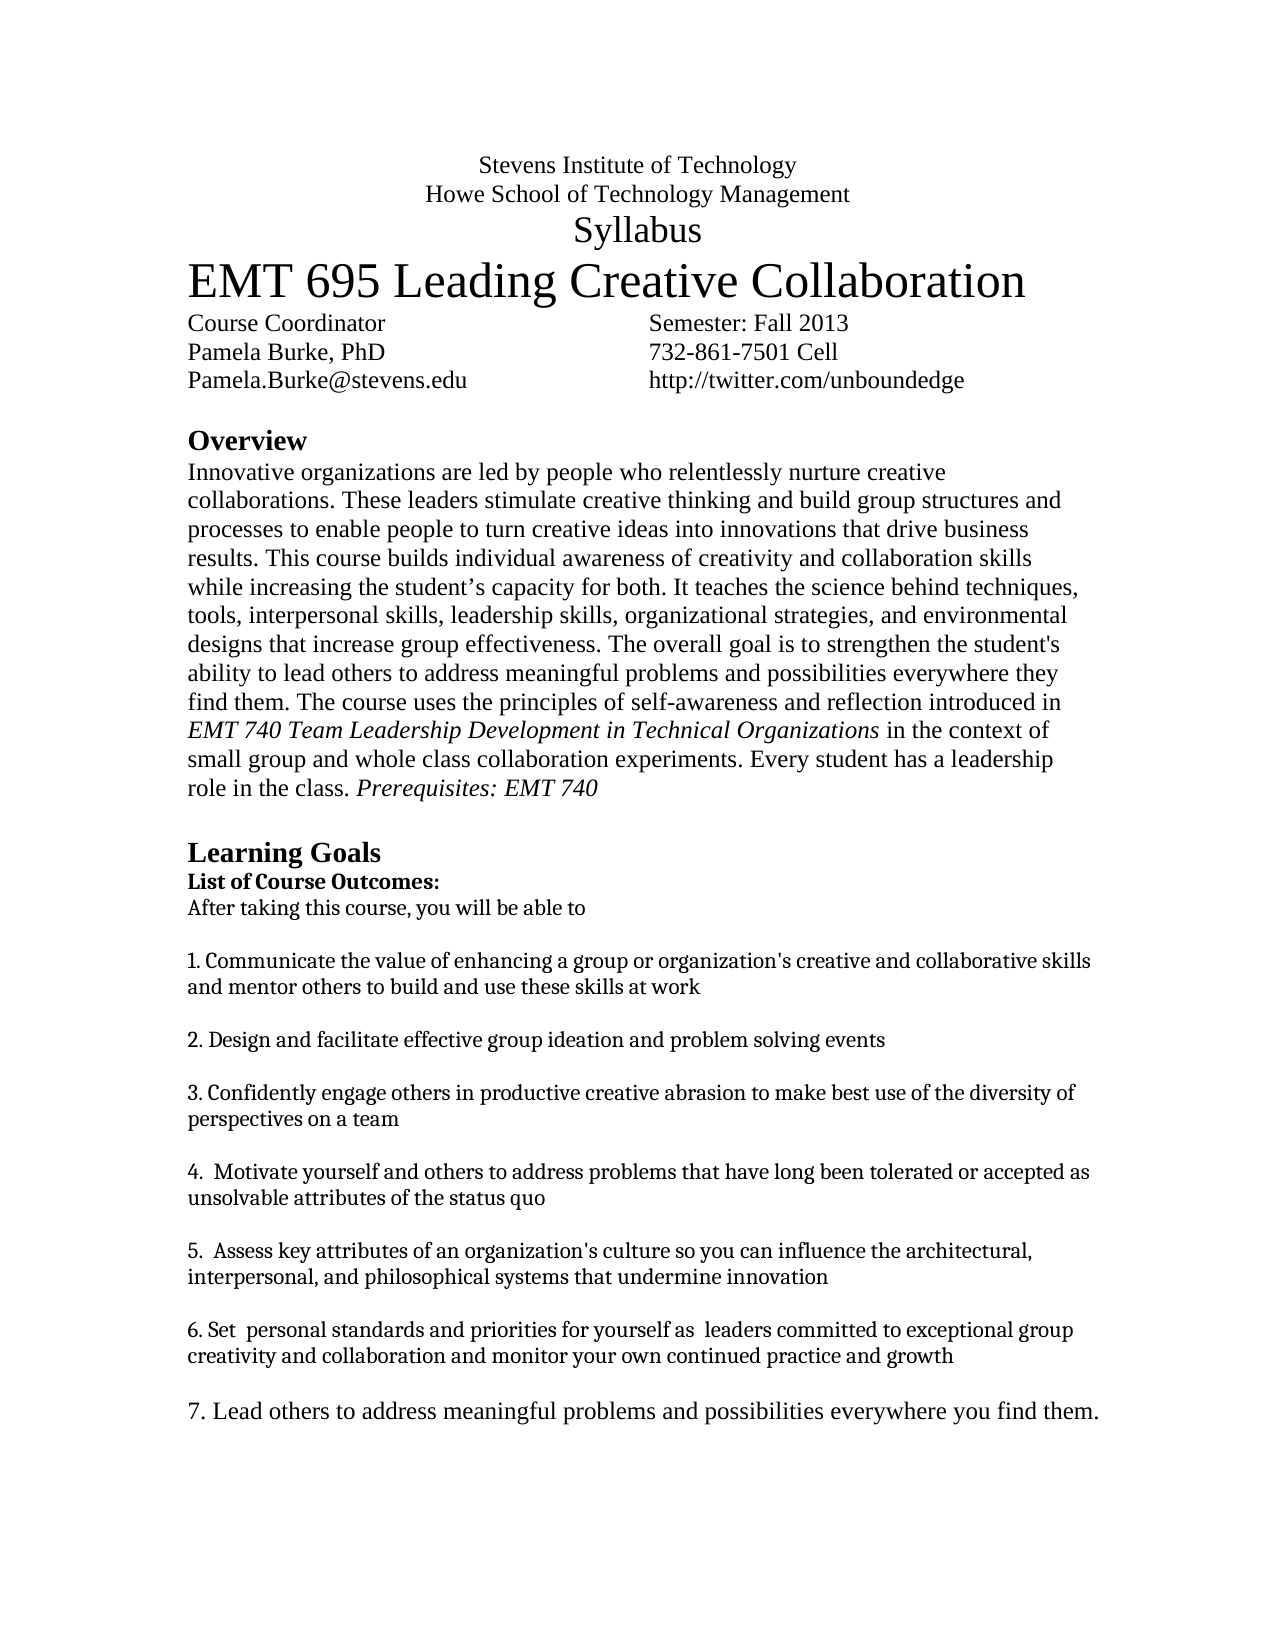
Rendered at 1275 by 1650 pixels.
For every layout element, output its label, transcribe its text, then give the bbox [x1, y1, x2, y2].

text Stevens Institute of Technology [187, 150, 1087, 179]
text EMT 695 Leading Creative Collaboration [187, 251, 1087, 308]
text Howe School of Technology Management [187, 179, 1087, 207]
table_cell 732-861-7501 Cell http://twitter.com/unboundedge [638, 337, 1134, 394]
text Syllabus [187, 207, 1087, 251]
text Innovative organizations are led by people who relentlessly nurture creative collaborations. These leaders stimulate creative thinking and build group structures and processes to enable people to turn creative ideas into innovations that drive business results. This course builds individual awareness of creativity and collaboration skills while increasing the student’s capacity for both. It teaches the science behind techniques, tools, interpersonal skills, leadership skills, organizational strategies, and environmental designs that increase group effectiveness. The overall goal is to strengthen the student's ability to lead others to address meaningful problems and possibilities everywhere they find them. The course uses the principles of self-awareness and reflection introduced in EMT 740 Team Leadership Development in Technical Organizations in the context of small group and whole class collaboration experiments. Every student has a leadership role in the class. Prerequisites: EMT 740 [187, 457, 1087, 802]
text Learning Goals [187, 835, 1087, 869]
text Overview [187, 423, 1087, 457]
table_header Course Coordinator [176, 308, 637, 337]
table_header List of Course Outcomes: After taking this course, you will be able to 1. Communicate the value of enhancing a group or organization's creative and collaborative skills and mentor others to build and use these skills at work 2. Design and facilitate effective group ideation and problem solving events 3. Confidently engage others in productive creative abrasion to make best use of the diversity of perspectives on a team 4. Motivate yourself and others to address problems that have long been tolerated or accepted as unsolvable attributes of the status quo 5. Assess key attributes of an organization's culture so you can influence the architectural, interpersonal, and philosophical systems that undermine innovation 6. Set personal standards and priorities for yourself as leaders committed to exceptional group creativity and collaboration and monitor your own continued practice and growth 7. Lead others to address meaningful problems and possibilities everywhere you find them. [176, 869, 1134, 1424]
table_cell Pamela Burke, PhD Pamela.Burke@stevens.edu [176, 337, 637, 394]
table_header Semester: Fall 2013 [638, 308, 1134, 337]
